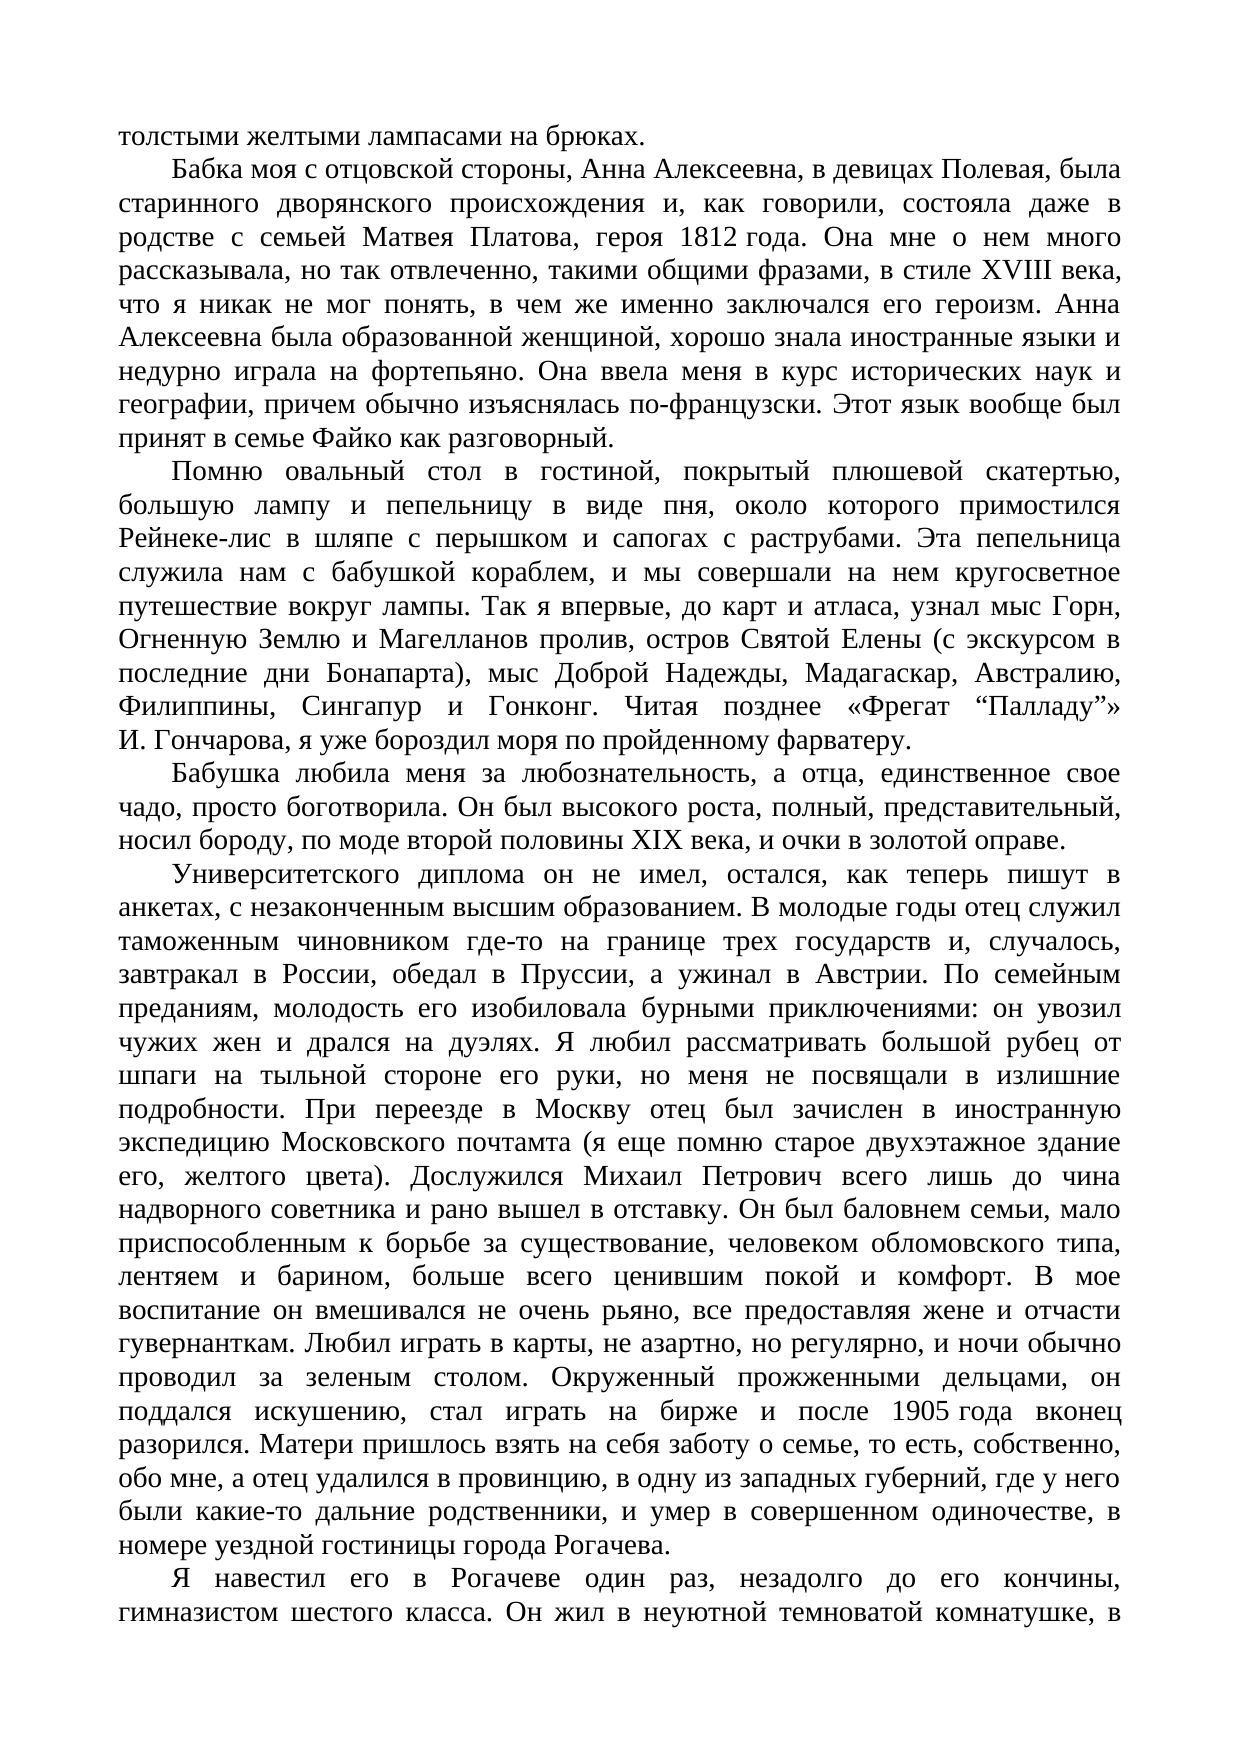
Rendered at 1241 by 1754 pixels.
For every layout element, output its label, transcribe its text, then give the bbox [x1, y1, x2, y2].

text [118, 1560, 1122, 1627]
text Бабушка любила меня за любознательность, а отца, единственное свое чадо, просто боготворила. Он был высокого роста, полный, представительный, носил бороду, по моде второй половины XIX века, и очки в золотой оправе. [118, 755, 1122, 856]
text Университетского диплома он не имел, остался, как теперь пишут в анкетах, с незаконченным высшим образованием. В молодые годы отец служил таможенным чиновником где-то на границе трех государств и, случалось, завтракал в России, обедал в Пруссии, а ужинал в Австрии. По семейным преданиям, молодость его изобиловала {75} бурными приключениями: он увозил чужих жен и дрался на дуэлях. Я любил рассматривать большой рубец от шпаги на тыльной стороне его руки, но меня не посвящали в излишние подробности. При переезде в Москву отец был зачислен в иностранную экспедицию Московского почтамта (я еще помню старое двухэтажное здание его, желтого цвета). Дослужился Михаил Петрович всего лишь до чина надворного советника и рано вышел в отставку. Он был баловнем семьи, мало приспособленным к борьбе за существование, человеком обломовского типа, лентяем и барином, больше всего ценившим покой и комфорт. В мое воспитание он вмешивался не очень рьяно, все предоставляя жене и отчасти гувернанткам. Любил играть в карты, не азартно, но регулярно, и ночи обычно проводил за зеленым столом. Окруженный прожженными дельцами, он поддался искушению, стал играть на бирже и после 1905 года вконец разорился. Матери пришлось взять на себя заботу о семье, то есть, собственно, обо мне, а отец удалился в провинцию, в одну из западных губерний, где у него были какие-то дальние родственники, и умер в совершенном одиночестве, в номере уездной гостиницы города Рогачева. [118, 856, 1122, 1560]
text Помню овальный стол в гостиной, покрытый плюшевой скатертью, большую лампу и пепельницу в виде пня, около которого примостился Рейнеке-лис в шляпе с перышком и сапогах с раструбами. Эта пепельница служила нам с бабушкой кораблем, и мы совершали на нем кругосветное путешествие вокруг лампы. Так я впервые, до карт и атласа, узнал мыс Горн, Огненную Землю и Магелланов пролив, остров Святой Елены (с экскурсом в последние дни Бонапарта), мыс Доброй Надежды, Мадагаскар, Австралию, Филиппины, Сингапур и Гонконг. Читая позднее «Фрегат “Палладу”» И. Гончарова, я уже бороздил моря по пройденному фарватеру. [118, 453, 1122, 755]
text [118, 118, 1122, 152]
text Бабка моя с отцовской стороны, Анна Алексеевна, в девицах Полевая, была старинного дворянского происхождения и, как говорили, состояла даже в родстве с семьей Матвея Платова, героя 1812 года. Она мне о нем много рассказывала, но так отвлеченно, такими общими фразами, в стиле XVIII века, что я никак не мог понять, в чем же именно заключался его героизм. Анна Алексеевна была образованной женщиной, хорошо знала иностранные языки и недурно играла на фортепьяно. Она ввела меня в курс исторических наук и географии, причем обычно изъяснялась по-французски. Этот язык вообще был принят в семье Файко как разговорный. [118, 152, 1122, 453]
